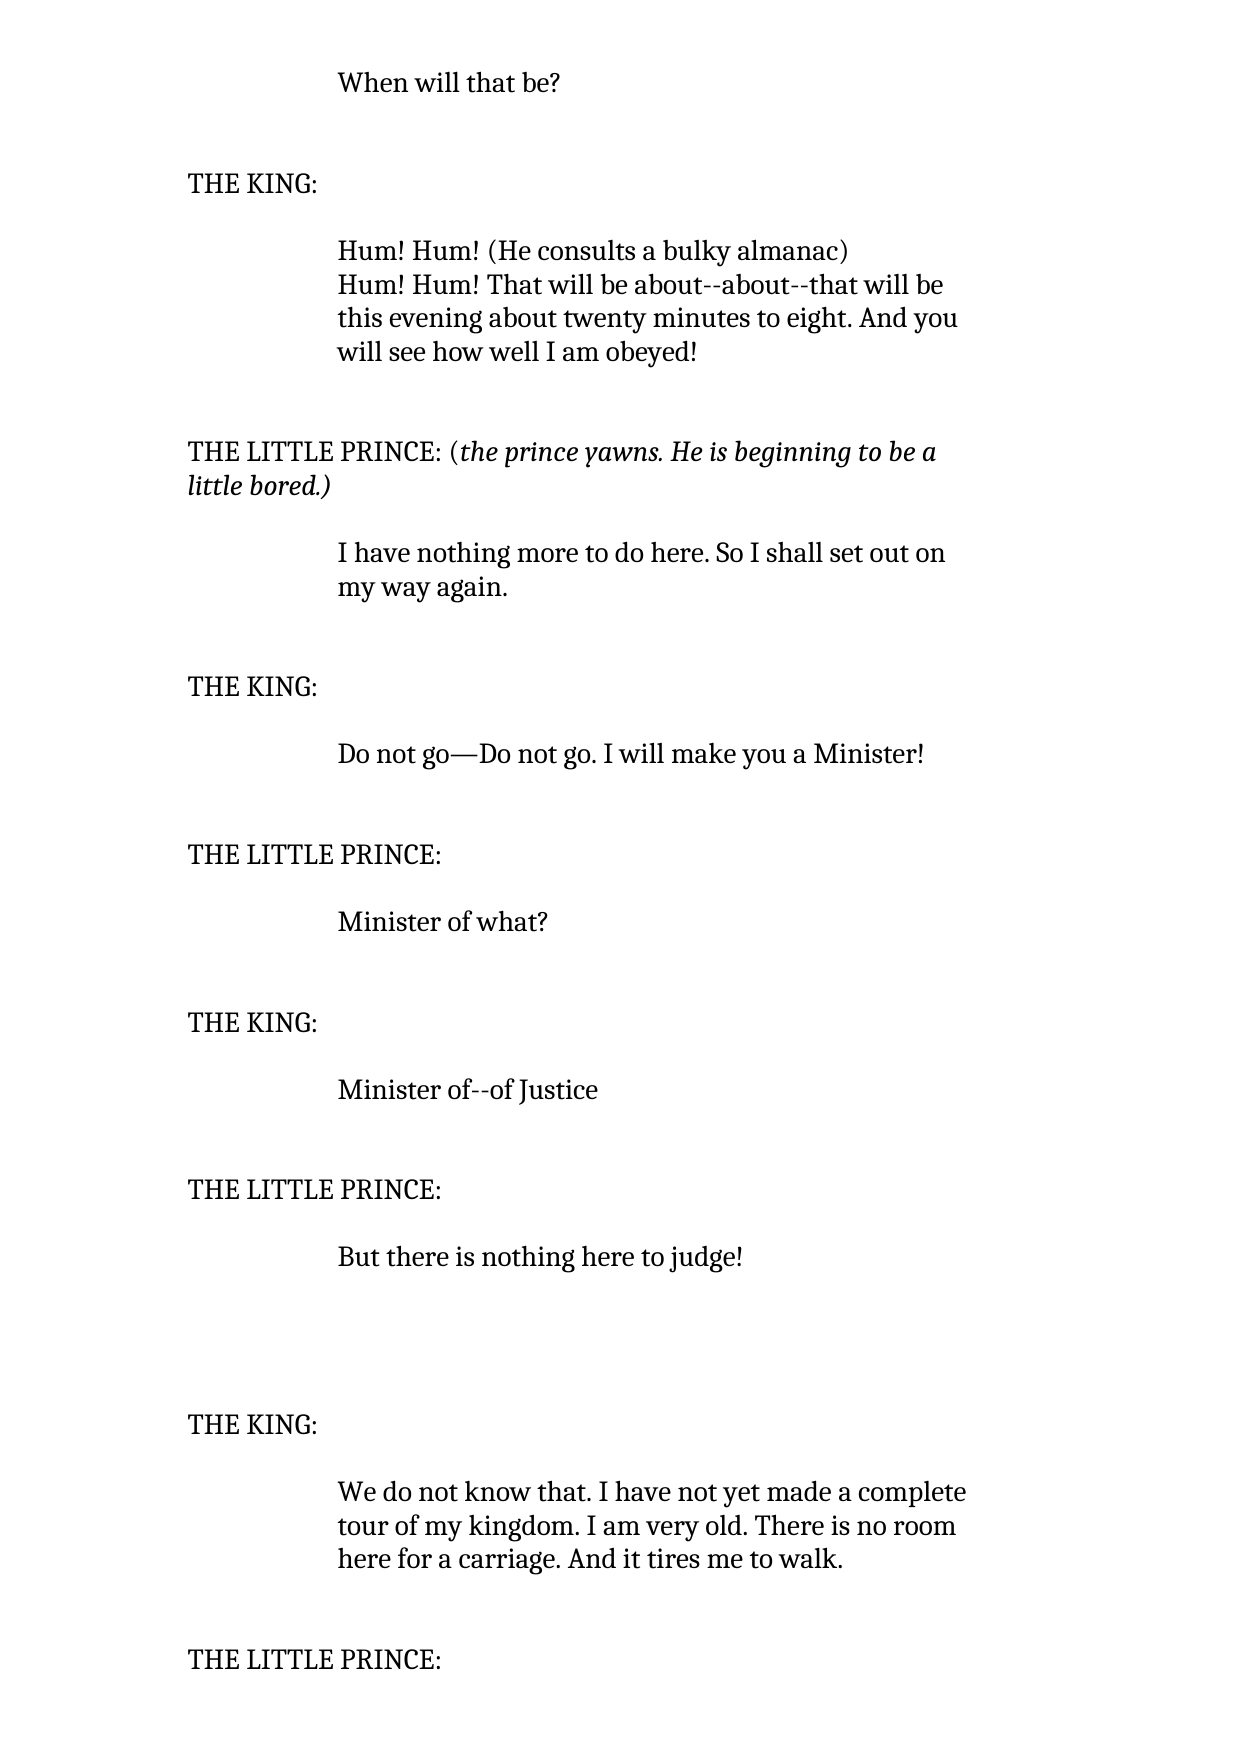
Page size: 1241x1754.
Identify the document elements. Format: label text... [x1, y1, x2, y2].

text THE KING: [187, 670, 986, 704]
text I have nothing more to do here. So I shall set out on my way again. [337, 536, 986, 603]
text THE KING: [187, 167, 986, 201]
text Minister of--of Justice [262, 1073, 986, 1106]
text THE KING: [187, 1408, 986, 1442]
text Do not go—Do not go. I will make you a Minister! [262, 737, 986, 771]
text We do not know that. I have not yet made a complete tour of my kingdom. I am very old. There is no room here for a carriage. And it tires me to walk. [337, 1475, 986, 1576]
text Hum! Hum! (He consults a bulky almanac) [337, 234, 986, 268]
text When will that be? [262, 67, 986, 100]
text Hum! Hum! That will be about--about--that will be this evening about twenty minutes to eight. And you will see how well I am obeyed! [337, 268, 986, 368]
text But there is nothing here to judge! [262, 1241, 986, 1274]
text THE LITTLE PRINCE: [187, 1643, 986, 1677]
text Minister of what? [262, 905, 986, 939]
text THE LITTLE PRINCE: [187, 838, 986, 872]
text THE KING: [187, 1006, 986, 1039]
text THE LITTLE PRINCE: (the prince yawns. He is beginning to be a little bored.) [187, 436, 986, 503]
text THE LITTLE PRINCE: [187, 1173, 986, 1207]
